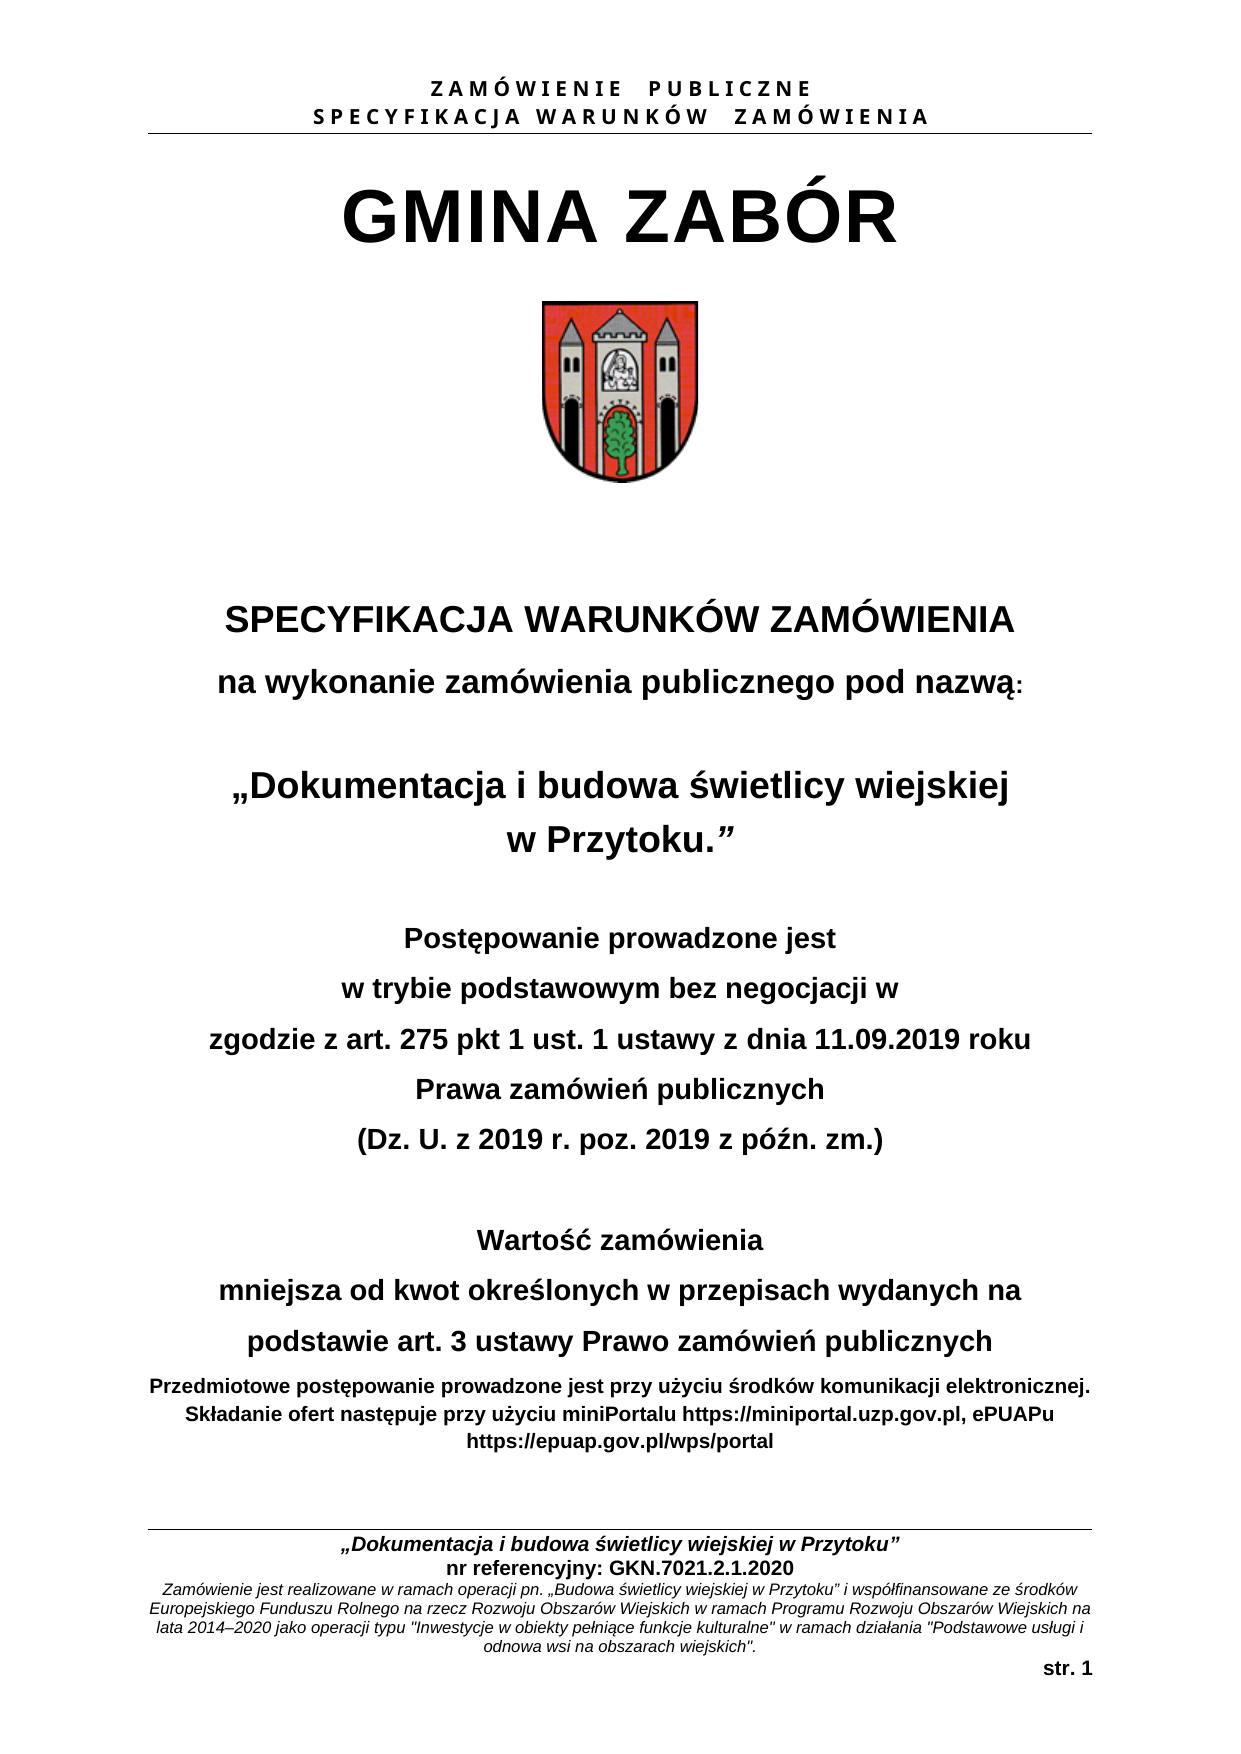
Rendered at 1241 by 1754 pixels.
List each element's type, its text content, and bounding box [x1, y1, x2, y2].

text Wartość zamówienia [148, 1223, 1092, 1256]
text na wykonanie zamówienia publicznego pod nazwą: [148, 662, 1092, 701]
text „Dokumentacja i budowa świetlicy wiejskiej [148, 763, 1092, 806]
text Prawa zamówień publicznych [148, 1072, 1092, 1106]
picture [542, 301, 699, 483]
text w trybie podstawowym bez negocjacji w [148, 971, 1092, 1005]
text Przedmiotowe postępowanie prowadzone jest przy użyciu środków komunikacji elektronicznej. Składanie ofert następuje przy użyciu miniPortalu https://miniportal.uzp.gov.pl, ePUAPu https://epuap.gov.pl/wps/portal [148, 1374, 1092, 1453]
text mniejsza od kwot określonych w przepisach wydanych na podstawie art. 3 ustawy Prawo zamówień publicznych [148, 1273, 1092, 1357]
text SPECYFIKACJA WARUNKÓW ZAMÓWIENIA [148, 598, 1092, 641]
text w Przytoku.” [148, 817, 1092, 860]
text zgodzie z art. 275 pkt 1 ust. 1 ustawy z dnia 11.09.2019 roku [148, 1022, 1092, 1055]
text (Dz. U. z 2019 r. poz. 2019 z późn. zm.) [148, 1122, 1092, 1156]
text GMINA ZABÓR [148, 172, 1092, 258]
text Postępowanie prowadzone jest [148, 921, 1092, 954]
